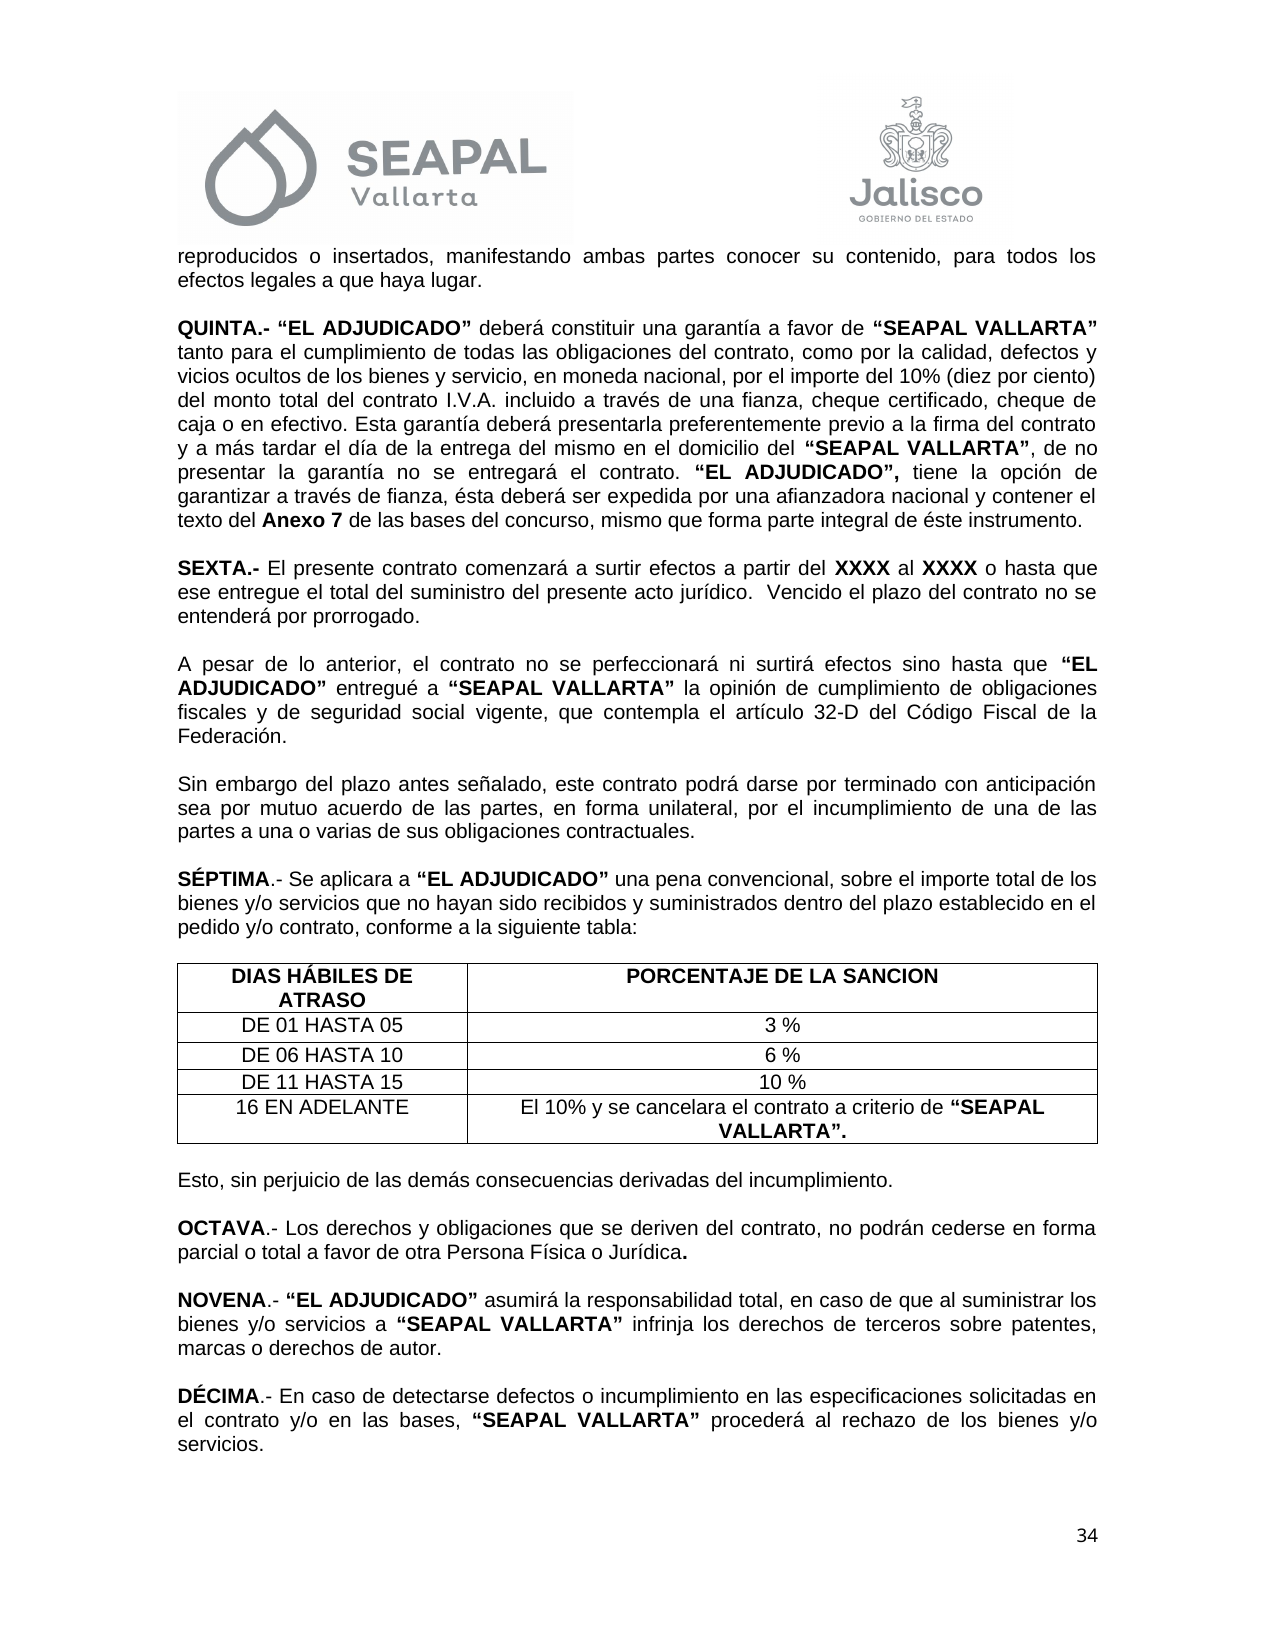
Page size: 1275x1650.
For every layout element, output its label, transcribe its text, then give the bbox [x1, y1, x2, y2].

table_cell DE 01 HASTA 05 [178, 1013, 467, 1042]
text A pesar de lo anterior, el contrato no se perfeccionará ni surtirá efectos sino hasta que “EL ADJUDICADO” entregué a “SEAPAL VALLARTA” la opinión de cumplimiento de obligaciones fiscales y de seguridad social vigente, que contempla el artículo 32-D del Código Fiscal de la Federación. [177, 652, 1098, 747]
text Sin embargo del plazo antes señalado, este contrato podrá darse por terminado con anticipación sea por mutuo acuerdo de las partes, en forma unilateral, por el incumplimiento de una de las partes a una o varias de sus obligaciones contractuales. [177, 771, 1098, 843]
text SEXTA.- El presente contrato comenzará a surtir efectos a partir del XXXX al XXXX o hasta que ese entregue el total del suministro del presente acto jurídico. Vencido el plazo del contrato no se entenderá por prorrogado. [177, 556, 1098, 628]
text OCTAVA.- Los derechos y obligaciones que se deriven del contrato, no podrán cederse en forma parcial o total a favor de otra Persona Física o Jurídica. [177, 1216, 1098, 1264]
text QUINTA.- “EL ADJUDICADO” deberá constituir una garantía a favor de “SEAPAL VALLARTA” tanto para el cumplimiento de todas las obligaciones del contrato, como por la calidad, defectos y vicios ocultos de los bienes y servicio, en moneda nacional, por el importe del 10% (diez por ciento) del monto total del contrato I.V.A. incluido a través de una fianza, cheque certificado, cheque de caja o en efectivo. Esta garantía deberá presentarla preferentemente previo a la firma del contrato y a más tardar el día de la entrega del mismo en el domicilio del “SEAPAL VALLARTA”, de no presentar la garantía no se entregará el contrato. “EL ADJUDICADO”, tiene la opción de garantizar a través de fianza, ésta deberá ser expedida por una afianzadora nacional y contener el texto del Anexo 7 de las bases del concurso, mismo que forma parte integral de éste instrumento. [177, 316, 1098, 532]
text SÉPTIMA.- Se aplicara a “EL ADJUDICADO” una pena convencional, sobre el importe total de los bienes y/o servicios que no hayan sido recibidos y suministrados dentro del plazo establecido en el pedido y/o contrato, conforme a la siguiente tabla: [177, 867, 1098, 939]
picture [177, 91, 574, 245]
table_cell DE 11 HASTA 15 [178, 1070, 467, 1094]
text DÉCIMA.- En caso de detectarse defectos o incumplimiento en las especificaciones solicitadas en el contrato y/o en las bases, “SEAPAL VALLARTA” procederá al rechazo de los bienes y/o servicios. [177, 1383, 1098, 1455]
table_header DIAS HÁBILES DE ATRASO [178, 964, 467, 1012]
picture [817, 73, 1015, 245]
table_cell 10 % [468, 1070, 1097, 1094]
table_cell 6 % [468, 1043, 1097, 1069]
text NOVENA.- “EL ADJUDICADO” asumirá la responsabilidad total, en caso de que al suministrar los bienes y/o servicios a “SEAPAL VALLARTA” infrinja los derechos de terceros sobre patentes, marcas o derechos de autor. [177, 1288, 1098, 1359]
table_cell 16 EN ADELANTE [178, 1095, 467, 1143]
table_header PORCENTAJE DE LA SANCION [468, 964, 1097, 1012]
table_cell El 10% y se cancelara el contrato a criterio de “SEAPAL VALLARTA”. [468, 1095, 1097, 1143]
table_cell 3 % [468, 1013, 1097, 1042]
text Esto, sin perjuicio de las demás consecuencias derivadas del incumplimiento. [177, 1168, 1098, 1192]
table_cell DE 06 HASTA 10 [178, 1043, 467, 1069]
